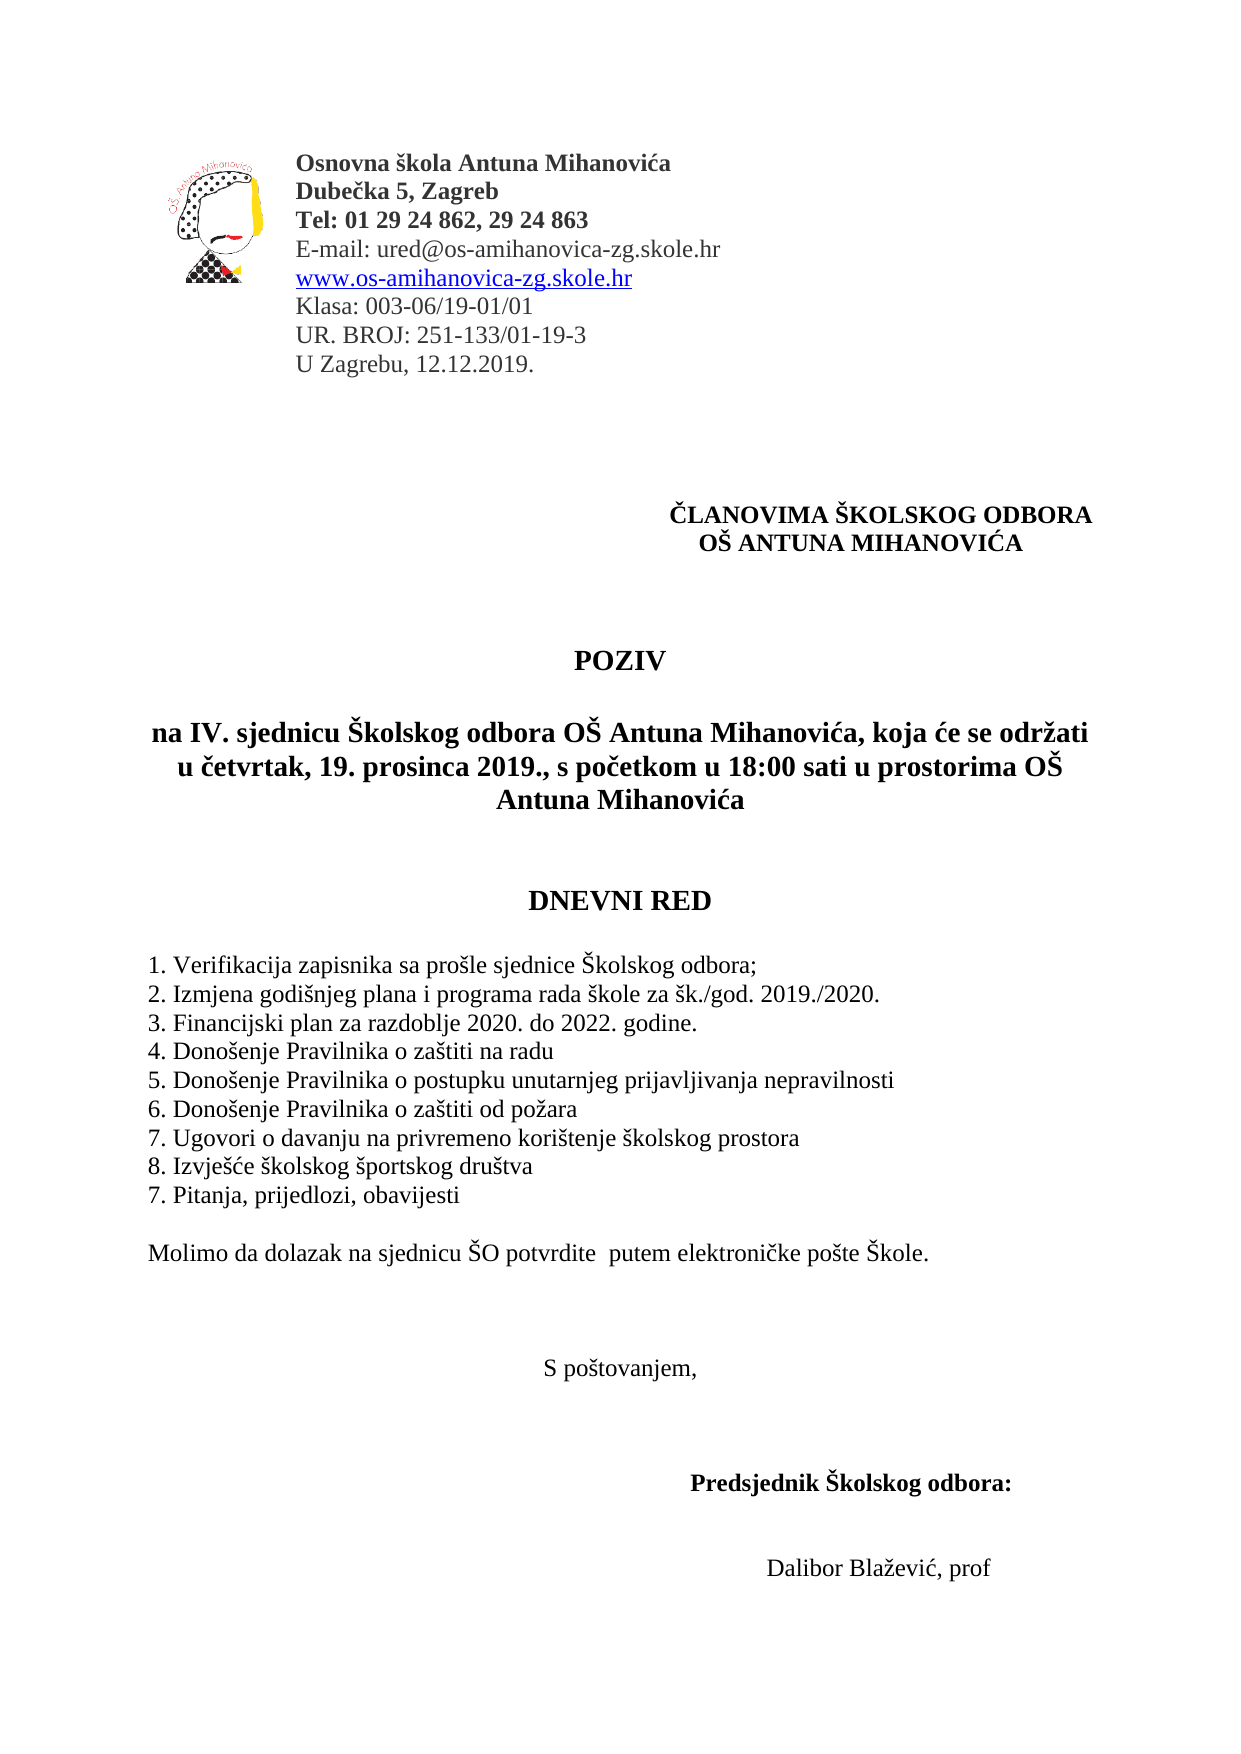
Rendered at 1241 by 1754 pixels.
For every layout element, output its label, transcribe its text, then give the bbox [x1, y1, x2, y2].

text DNEVNI RED [148, 883, 1093, 917]
text OŠ ANTUNA MIHANOVIĆA [148, 528, 1093, 557]
text Molimo da dolazak na sjednicu ŠO potvrdite putem elektroničke pošte Škole. [148, 1238, 1093, 1266]
text Predsjednik Školskog odbora: [148, 1468, 1093, 1496]
text 7. Ugovori o davanju na privremeno korištenje školskog prostora [148, 1123, 1093, 1151]
text www.os-amihanovica-zg.skole.hr [295, 263, 1093, 291]
text 6. Donošenje Pravilnika o zaštiti od požara [148, 1094, 1093, 1123]
picture [168, 160, 263, 283]
text 2. Izmjena godišnjeg plana i programa rada škole za šk./god. 2019./2020. [148, 979, 1093, 1008]
text Tel: 01 29 24 862, 29 24 863 [295, 205, 1093, 234]
text 7. Pitanja, prijedlozi, obavijesti [148, 1180, 1093, 1209]
text Dalibor Blažević, prof [148, 1553, 1093, 1582]
text POZIV [148, 643, 1093, 677]
text 5. Donošenje Pravilnika o postupku unutarnjeg prijavljivanja nepravilnosti [148, 1065, 1093, 1094]
text 3. Financijski plan za razdoblje 2020. do 2022. godine. [148, 1008, 1093, 1036]
text Klasa: 003-06/19-01/01 [295, 291, 1093, 320]
text Dubečka 5, Zagreb [295, 176, 1093, 205]
text UR. BROJ: 251-133/01-19-3 [295, 320, 1093, 349]
text ČLANOVIMA ŠKOLSKOG ODBORA [148, 500, 1093, 528]
text 8. Izvješće školskog športskog društva [148, 1151, 1093, 1180]
text E-mail: ured@os-amihanovica-zg.skole.hr [295, 234, 1093, 263]
text S poštovanjem, [148, 1353, 1093, 1381]
text 4. Donošenje Pravilnika o zaštiti na radu [148, 1036, 1093, 1065]
text na IV. sjednicu Školskog odbora OŠ Antuna Mihanovića, koja će se održati u četvrtak, 19. prosinca 2019., s početkom u 18:00 sati u prostorima OŠ Antuna Mihanovića [148, 715, 1093, 816]
text U Zagrebu, 12.12.2019. [295, 349, 1093, 378]
text Osnovna škola Antuna Mihanovića [295, 148, 1093, 176]
text 1. Verifikacija zapisnika sa prošle sjednice Školskog odbora; [148, 950, 1093, 979]
